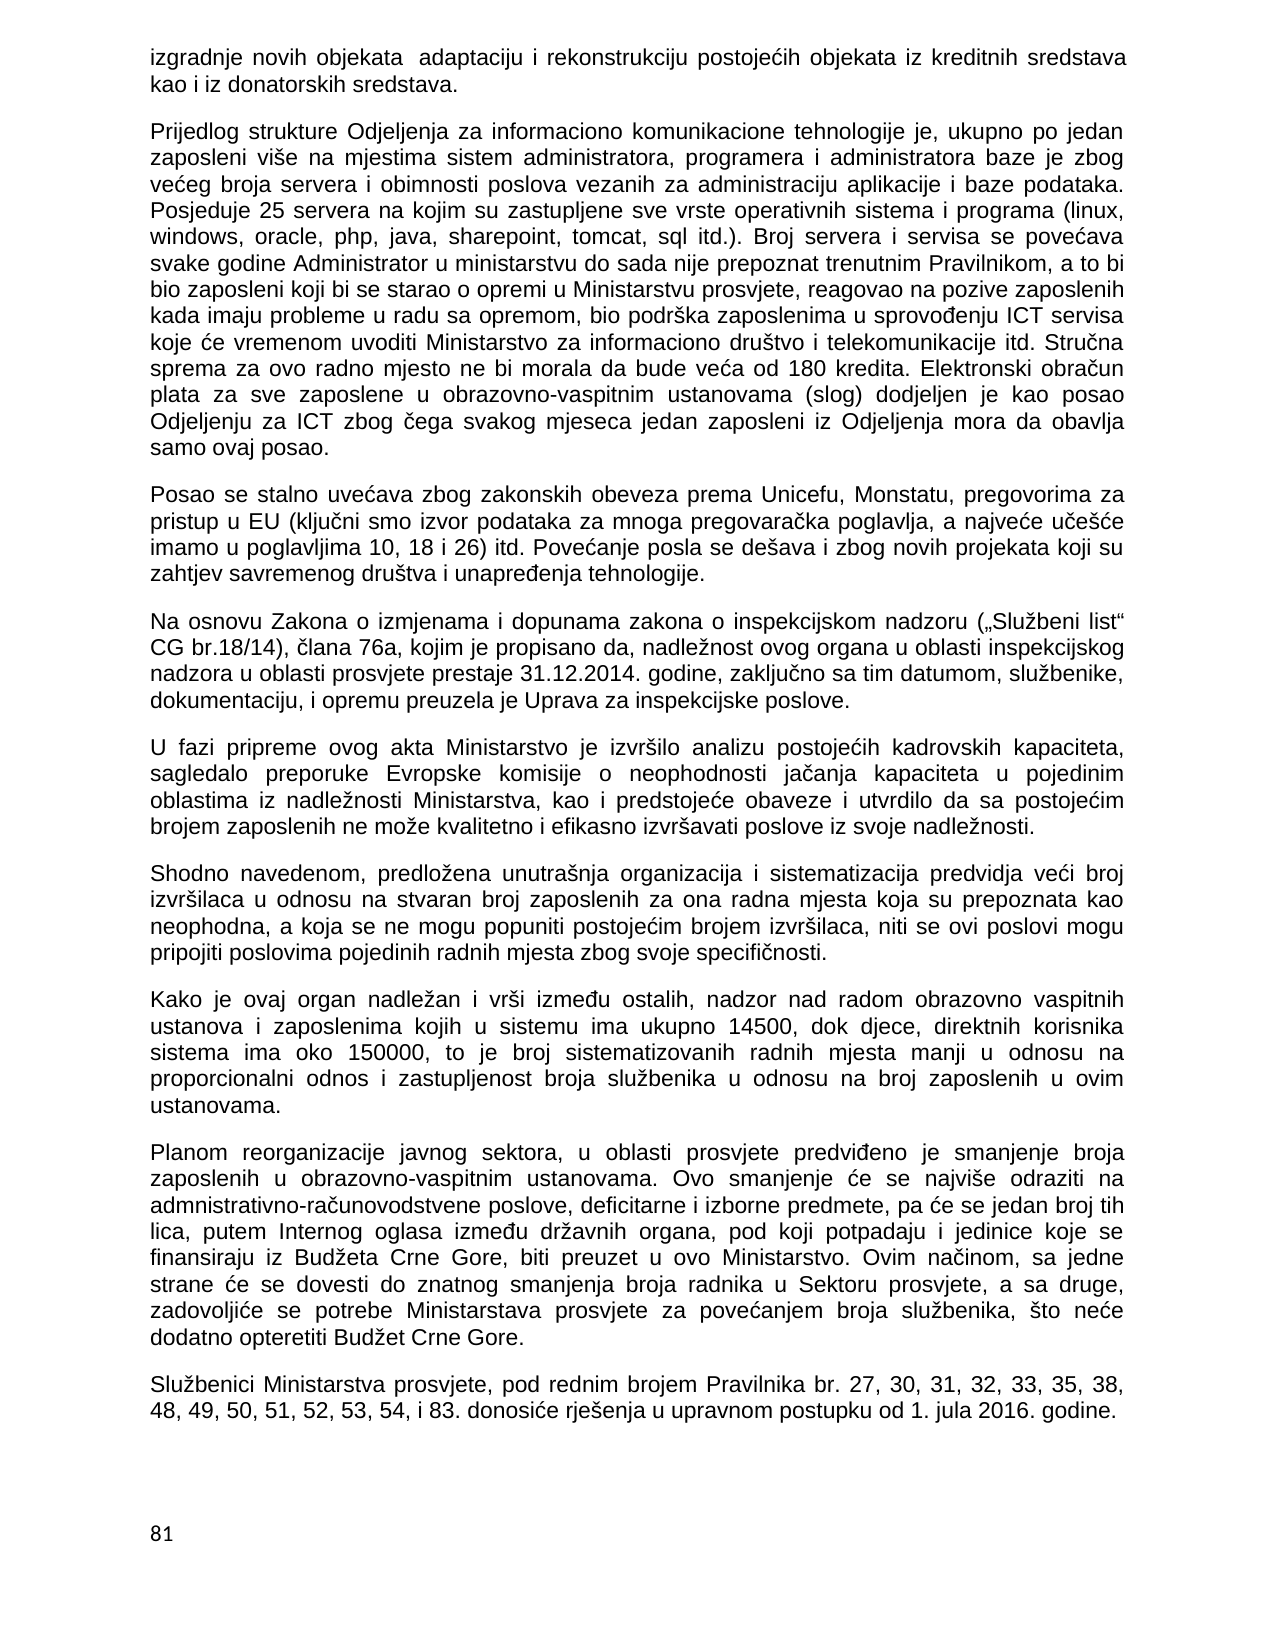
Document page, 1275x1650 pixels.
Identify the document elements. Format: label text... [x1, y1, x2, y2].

text U fazi pripreme ovog akta Ministarstvo je izvršilo analizu postojećih kadrovskih kapaciteta, sagledalo preporuke Evropske komisije o neophodnosti jačanja kapaciteta u pojedinim oblastima iz nadležnosti Ministarstva, kao i predstojeće obaveze i utvrdilo da sa postojećim brojem zaposlenih ne može kvalitetno i efikasno izvršavati poslove iz svoje nadležnosti. [150, 734, 1125, 839]
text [150, 44, 1127, 97]
text Kako je ovaj organ nadležan i vrši između ostalih, nadzor nad radom obrazovno vaspitnih ustanova i zaposlenima kojih u sistemu ima ukupno 14500, dok djece, direktnih korisnika sistema ima oko 150000, to je broj sistematizovanih radnih mjesta manji u odnosu na proporcionalni odnos i zastupljenost broja službenika u odnosu na broj zaposlenih u ovim ustanovama. [150, 986, 1125, 1118]
text Posao se stalno uvećava zbog zakonskih obeveza prema Unicefu, Monstatu, pregovorima za pristup u EU (ključni smo izvor podataka za mnoga pregovaračka poglavlja, a najveće učešće imamo u poglavljima 10, 18 i 26) itd. Povećanje posla se dešava i zbog novih projekata koji su zahtjev savremenog društva i unapređenja tehnologije. [150, 481, 1125, 587]
text Na osnovu Zakona o izmjenama i dopunama zakona o inspekcijskom nadzoru („Službeni list“ CG br.18/14), člana 76a, kojim je propisano da, nadležnost ovog organa u oblasti inspekcijskog nadzora u oblasti prosvjete prestaje 31.12.2014. godine, zaključno sa tim datumom, službenike, dokumentaciju, i opremu preuzela je Uprava za inspekcijske poslove. [150, 608, 1125, 713]
text Planom reorganizacije javnog sektora, u oblasti prosvjete predviđeno je smanjenje broja zaposlenih u obrazovno-vaspitnim ustanovama. Ovo smanjenje će se najviše odraziti na admnistrativno-računovodstvene poslove, deficitarne i izborne predmete, pa će se jedan broj tih lica, putem Internog oglasa između državnih organa, pod koji potpadaju i jedinice koje se finansiraju iz Budžeta Crne Gore, biti preuzet u ovo Ministarstvo. Ovim načinom, sa jedne strane će se dovesti do znatnog smanjenja broja radnika u Sektoru prosvjete, a sa druge, zadovoljiće se potrebe Ministarstava prosvjete za povećanjem broja službenika, što neće dodatno opteretiti Budžet Crne Gore. [150, 1139, 1125, 1350]
text Shodno navedenom, predložena unutrašnja organizacija i sistematizacija predvidja veći broj izvršilaca u odnosu na stvaran broj zaposlenih za ona radna mjesta koja su prepoznata kao neophodna, a koja se ne mogu popuniti postojećim brojem izvršilaca, niti se ovi poslovi mogu pripojiti poslovima pojedinih radnih mjesta zbog svoje specifičnosti. [150, 860, 1125, 966]
text Prijedlog strukture Odjeljenja za informaciono komunikacione tehnologije je, ukupno po jedan zaposleni više na mjestima sistem administratora, programera i administratora baze je zbog većeg broja servera i obimnosti poslova vezanih za administraciju aplikacije i baze podataka. Posjeduje 25 servera na kojim su zastupljene sve vrste operativnih sistema i programa (linux, windows, oracle, php, java, sharepoint, tomcat, sql itd.). Broj servera i servisa se povećava svake godine Administrator u ministarstvu do sada nije prepoznat trenutnim Pravilnikom, a to bi bio zaposleni koji bi se starao o opremi u Ministarstvu prosvjete, reagovao na pozive zaposlenih kada imaju probleme u radu sa opremom, bio podrška zaposlenima u sprovođenju ICT servisa koje će vremenom uvoditi Ministarstvo za informaciono društvo i telekomunikacije itd. Stručna sprema za ovo radno mjesto ne bi morala da bude veća od 180 kredita. Elektronski obračun plata za sve zaposlene u obrazovno-vaspitnim ustanovama (slog) dodjeljen je kao posao Odjeljenju za ICT zbog čega svakog mjeseca jedan zaposleni iz Odjeljenja mora da obavlja samo ovaj posao. [150, 118, 1125, 461]
text Službenici Ministarstva prosvjete, pod rednim brojem Pravilnika br. 27, 30, 31, 32, 33, 35, 38, 48, 49, 50, 51, 52, 53, 54, i 83. donosiće rješenja u upravnom postupku od 1. jula 2016. godine. [150, 1371, 1125, 1423]
